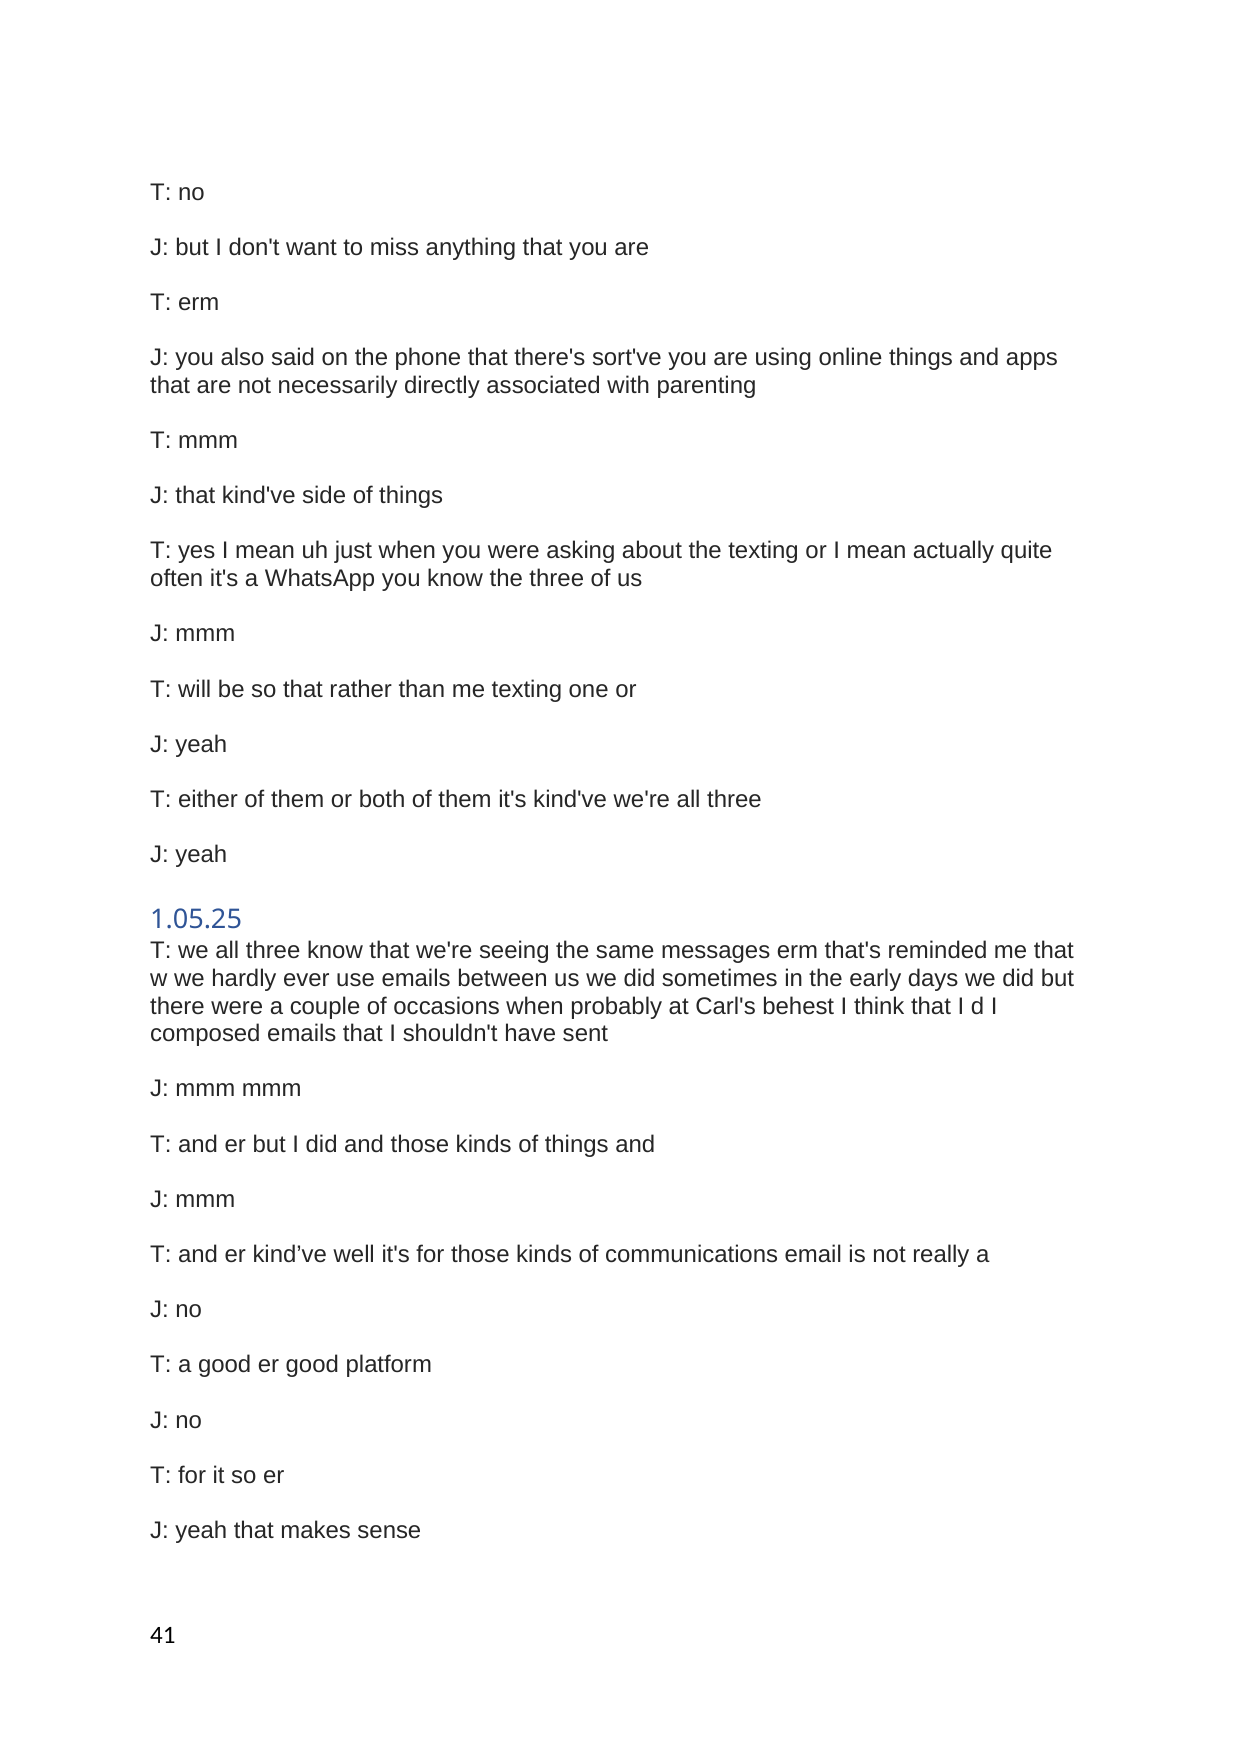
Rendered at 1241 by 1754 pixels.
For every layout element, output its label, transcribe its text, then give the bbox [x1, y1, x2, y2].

text J: yeah [150, 730, 1090, 757]
text J: no [150, 1295, 1090, 1323]
text J: no [150, 1406, 1090, 1433]
text T: for it so er [150, 1461, 1090, 1488]
text J: yeah [150, 840, 1090, 868]
text T: will be so that rather than me texting one or [150, 674, 1090, 702]
subtitle 1.05.25 [150, 899, 1090, 936]
text J: you also said on the phone that there's sort've you are using online things and apps that are not necessarily directly associated with parenting [150, 343, 1090, 398]
text J: mmm mmm [150, 1074, 1090, 1102]
text J: mmm [150, 1185, 1090, 1212]
text T: and er kind’ve well it's for those kinds of communications email is not really a [150, 1240, 1090, 1268]
text T: we all three know that we're seeing the same messages erm that's reminded me that w we hardly ever use emails between us we did sometimes in the early days we did but there were a couple of occasions when probably at Carl's behest I think that I d I composed emails that I shouldn't have sent [150, 936, 1090, 1047]
text T: and er but I did and those kinds of things and [150, 1129, 1090, 1157]
text J: but I don't want to miss anything that you are [150, 233, 1090, 260]
text T: erm [150, 288, 1090, 316]
text T: mmm [150, 426, 1090, 454]
text J: mmm [150, 619, 1090, 647]
text T: no [150, 178, 1090, 205]
text T: a good er good platform [150, 1350, 1090, 1378]
text J: yeah that makes sense [150, 1516, 1090, 1544]
text T: yes I mean uh just when you were asking about the texting or I mean actually quite often it's a WhatsApp you know the three of us [150, 536, 1090, 592]
text J: that kind've side of things [150, 481, 1090, 509]
text T: either of them or both of them it's kind've we're all three [150, 785, 1090, 812]
